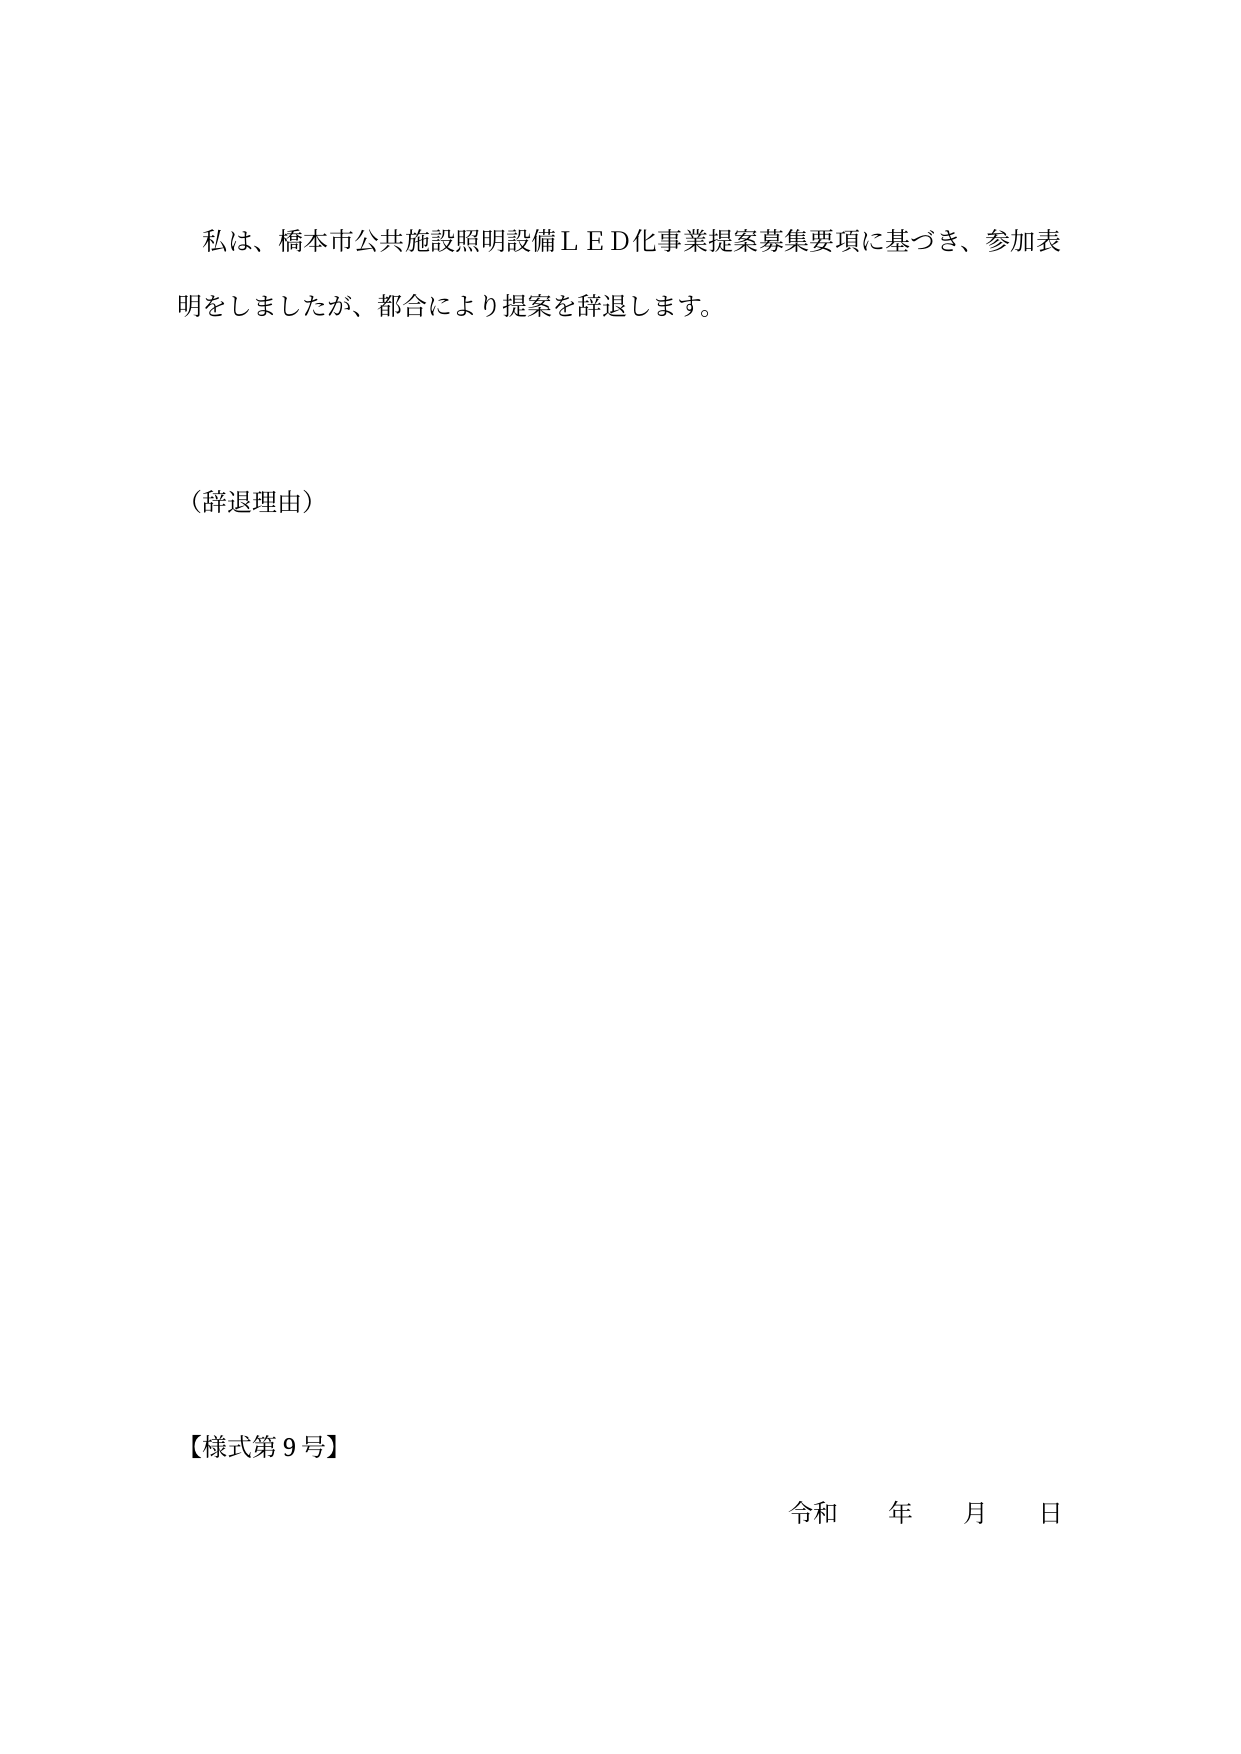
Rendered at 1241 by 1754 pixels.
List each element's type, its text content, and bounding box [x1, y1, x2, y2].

text 【様式第9号】 [177, 1413, 1063, 1479]
text 令和 年 月 日 [177, 1479, 1063, 1544]
text （辞退理由） [177, 468, 1063, 533]
text 私は、橋本市公共施設照明設備ＬＥＤ化事業提案募集要項に基づき、参加表明をしましたが、都合により提案を辞退します。 [177, 207, 1063, 337]
